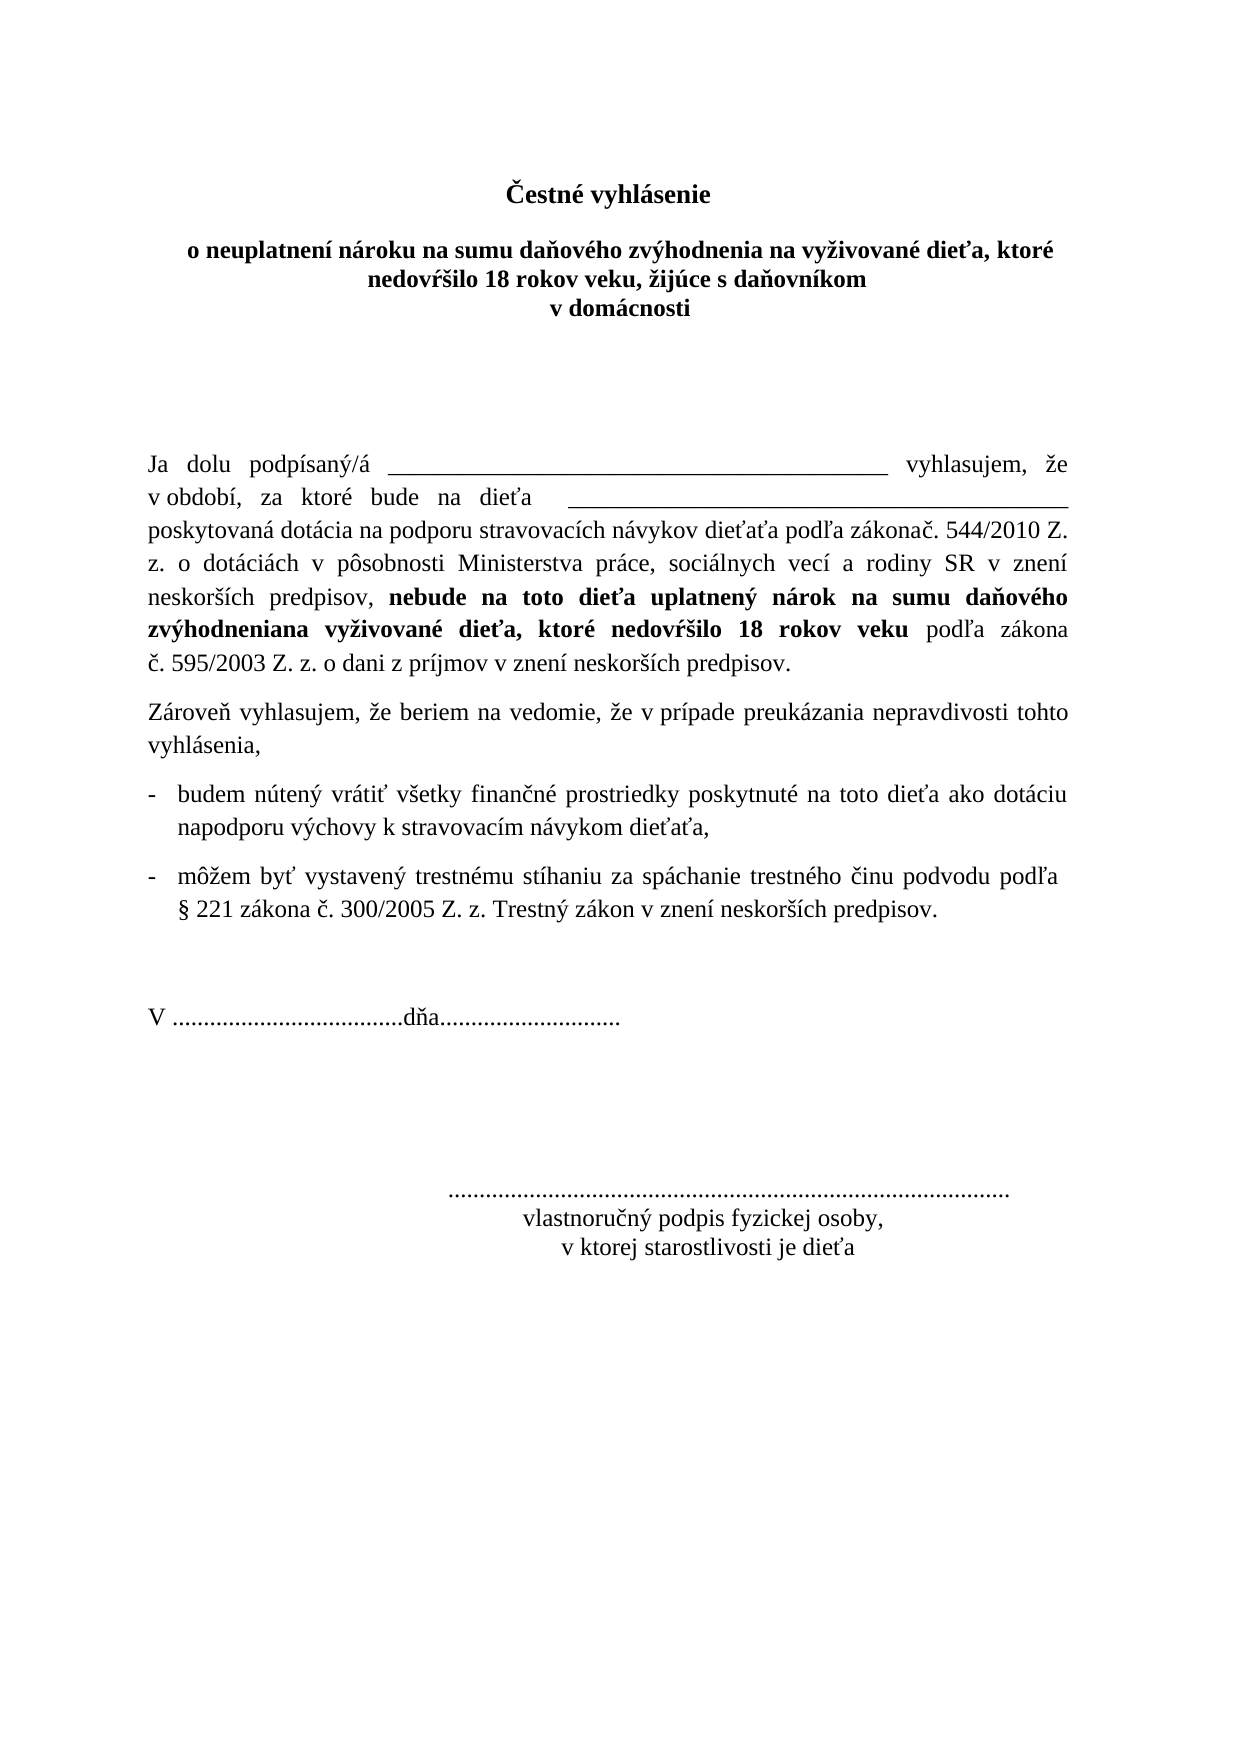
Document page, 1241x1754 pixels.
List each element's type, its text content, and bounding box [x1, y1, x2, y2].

subtitle o neuplatnení nároku na sumu daňového zvýhodnenia na vyživované dieťa, ktoré nedovŕšilo 18 rokov veku, žijúce s daňovníkom v domácnosti [148, 236, 1093, 322]
text v ktorej starostlivosti je dieťa [523, 1232, 1093, 1261]
text V .....................................dňa............................. [148, 1002, 1093, 1031]
list môžem byť vystavený trestnému stíhaniu za spáchanie trestného činu podvodu podľa § 221 zákona č. 300/2005 Z. z. Trestný zákon v znení neskorších predpisov. [148, 861, 1068, 923]
text Ja dolu podpísaný/á ________________________________________ vyhlasujem, že v období, za ktoré bude na dieťa ________________________________________ poskytovaná dotácia na podporu stravovacích návykov dieťaťa podľa zákonač. 544/2010 Z. z. o dotáciách v pôsobnosti Ministerstva práce, sociálnych vecí a rodiny SR v znení neskorších predpisov, nebude na toto dieťa uplatnený nárok na sumu daňového zvýhodneniana vyživované dieťa, ktoré nedovŕšilo 18 rokov veku podľa zákona č. 595/2003 Z. z. o dani z príjmov v znení neskorších predpisov. [148, 449, 1068, 676]
text .......................................................................................... [373, 1174, 1093, 1203]
list budem nútený vrátiť všetky finančné prostriedky poskytnuté na toto dieťa ako dotáciu napodporu výchovy k stravovacím návykom dieťaťa, [148, 779, 1068, 841]
text vlastnoručný podpis fyzickej osoby, [523, 1203, 1093, 1232]
text Zároveň vyhlasujem, že beriem na vedomie, že v prípade preukázania nepravdivosti tohto vyhlásenia, [148, 697, 1068, 758]
text Čestné vyhlásenie [148, 179, 1068, 210]
